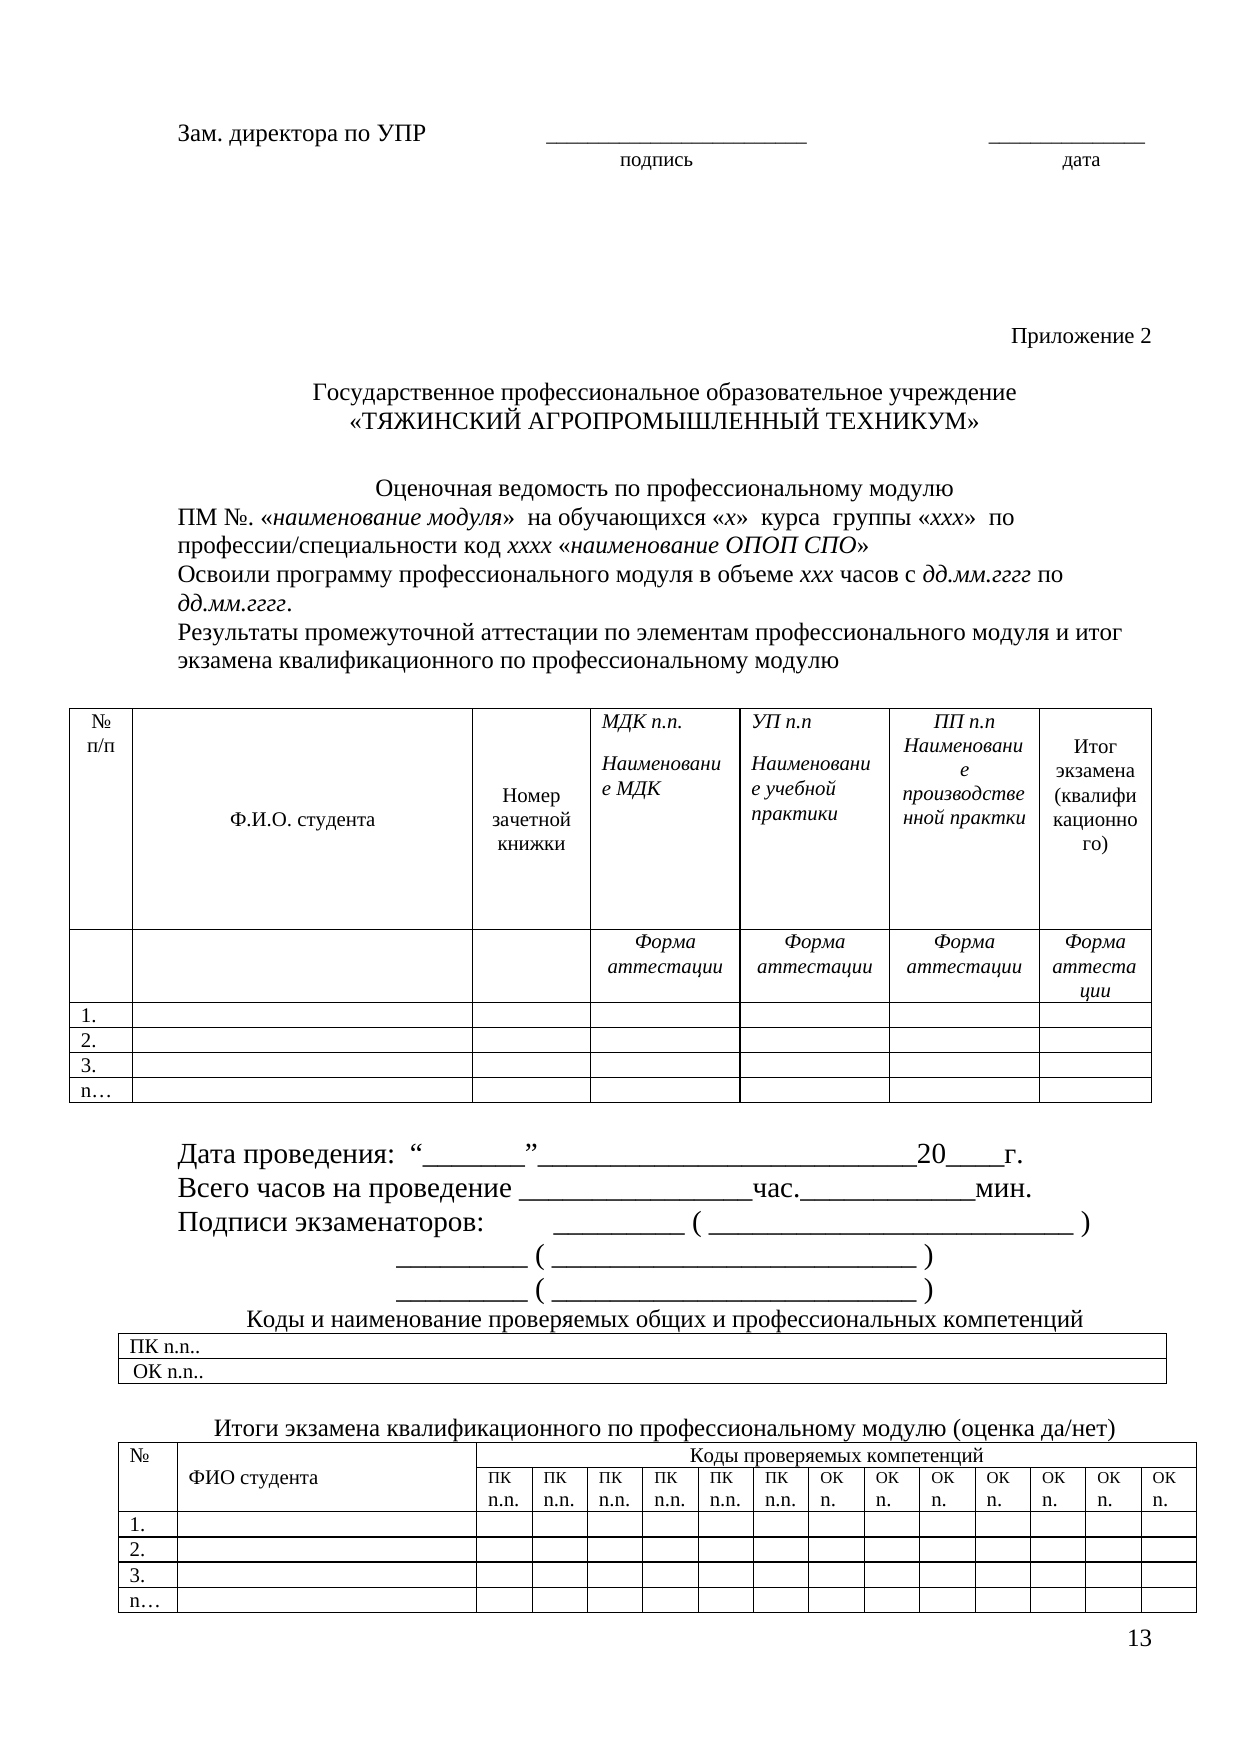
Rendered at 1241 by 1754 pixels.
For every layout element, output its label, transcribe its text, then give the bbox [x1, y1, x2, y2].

table_cell 1. [119, 1512, 177, 1536]
text Подписи экзаменаторов: _________ ( _________________________ ) [177, 1204, 1152, 1237]
text Итоги экзамена квалификационного по профессиональному модулю (оценка да/нет) [177, 1413, 1152, 1442]
table_cell [473, 1003, 590, 1027]
table_cell [133, 1003, 472, 1027]
table_cell [133, 1028, 472, 1052]
table_cell ОК n. [976, 1468, 1030, 1511]
table_cell [643, 1538, 698, 1561]
table_cell Форма аттестации [890, 930, 1039, 1002]
table_cell [178, 1538, 476, 1561]
table_cell ПК n.n. [754, 1468, 808, 1511]
table_cell [477, 1512, 532, 1536]
table_cell [809, 1512, 864, 1536]
table_cell [699, 1588, 753, 1612]
table_cell Форма аттестации [1040, 930, 1151, 1002]
text Приложение 2 [177, 322, 1152, 348]
text Оценочная ведомость по профессиональному модулю [177, 473, 1152, 502]
table_header Коды проверяемых компетенций [477, 1443, 1196, 1467]
table_cell 2. [70, 1028, 132, 1052]
table_header УП n.n Наименование учебной практики [741, 709, 889, 928]
text Дата проведения: “_______”__________________________20____г. [177, 1137, 1152, 1170]
table_cell Форма аттестации [591, 930, 739, 1002]
table_cell [1031, 1563, 1085, 1587]
table_header ПП n.n Наименование производственной практки [890, 709, 1039, 928]
table_cell [1142, 1563, 1196, 1587]
table_cell [591, 1003, 739, 1027]
table_cell [477, 1563, 532, 1587]
table_cell [473, 1053, 590, 1077]
table_cell [473, 930, 590, 1002]
text _________ ( _________________________ ) [177, 1237, 1152, 1271]
table_cell [976, 1512, 1030, 1536]
table_cell [754, 1512, 808, 1536]
table_cell [1031, 1588, 1085, 1612]
table_cell [920, 1563, 975, 1587]
table_cell [890, 1003, 1039, 1027]
text Всего часов на проведение ________________час.____________мин. [177, 1170, 1152, 1204]
table_cell [178, 1588, 476, 1612]
table_cell [865, 1538, 919, 1561]
table_cell [1086, 1512, 1141, 1536]
table_header № п/п [70, 709, 132, 928]
table_cell [809, 1588, 864, 1612]
table_cell [754, 1538, 808, 1561]
text «ТЯЖИНСКИЙ АГРОПРОМЫШЛЕННЫЙ ТЕХНИКУМ» [177, 406, 1152, 435]
table_cell ПК n.n. [477, 1468, 532, 1511]
table_cell [643, 1563, 698, 1587]
text Государственное профессиональное образовательное учреждение [177, 377, 1152, 406]
table_header № [119, 1443, 177, 1511]
table_cell ПК n.n. [699, 1468, 753, 1511]
table_cell [477, 1588, 532, 1612]
table_cell [533, 1563, 587, 1587]
table_cell [741, 1053, 889, 1077]
table_cell [588, 1563, 642, 1587]
table_cell 3. [70, 1053, 132, 1077]
table_cell [588, 1538, 642, 1561]
table_cell [1031, 1512, 1085, 1536]
table_cell 3. [119, 1563, 177, 1587]
table_cell [473, 1078, 590, 1102]
table_cell n… [70, 1078, 132, 1102]
table_cell [890, 1028, 1039, 1052]
table_cell [1142, 1512, 1196, 1536]
table_cell [178, 1512, 476, 1536]
table_cell [588, 1512, 642, 1536]
table_header ФИО студента [178, 1443, 476, 1511]
table_header Итог экзамена (квалификационного) [1040, 709, 1151, 928]
table_cell [1031, 1538, 1085, 1561]
text подпись дата [177, 147, 1152, 171]
table_cell [1086, 1588, 1141, 1612]
table_header Ф.И.О. студента [133, 709, 472, 928]
table_cell [1142, 1588, 1196, 1612]
table_cell [890, 1078, 1039, 1102]
table_header Номер зачетной книжки [473, 709, 590, 928]
text Результаты промежуточной аттестации по элементам профессионального модуля и итог экзамена квалификационного по профессиональному модулю [177, 617, 1152, 674]
text ПМ №. «наименование модуля» на обучающихся «х» курса группы «ххх» по профессии/специальности код хххх «наименование ОПОП СПО» [177, 502, 1152, 559]
table_cell [533, 1588, 587, 1612]
table_cell [591, 1078, 739, 1102]
table_cell [865, 1563, 919, 1587]
table_cell [809, 1538, 864, 1561]
table_cell [1040, 1078, 1151, 1102]
table_cell [133, 930, 472, 1002]
table_cell [920, 1538, 975, 1561]
table_cell [699, 1538, 753, 1561]
table_cell ОК n. [1031, 1468, 1085, 1511]
table_cell [809, 1563, 864, 1587]
table_cell [1086, 1538, 1141, 1561]
table_cell 1. [70, 1003, 132, 1027]
table_cell [741, 1003, 889, 1027]
table_cell [1040, 1028, 1151, 1052]
table_cell ОК n. [809, 1468, 864, 1511]
text Освоили программу профессионального модуля в объеме ххх часов с дд.мм.гггг по дд.мм.гггг. [177, 559, 1152, 617]
table_cell 2. [119, 1538, 177, 1561]
table_cell [754, 1588, 808, 1612]
table_cell [133, 1053, 472, 1077]
table_cell [920, 1512, 975, 1536]
table_cell Форма аттестации [741, 930, 889, 1002]
text _________ ( _________________________ ) [177, 1271, 1152, 1304]
table_cell [754, 1563, 808, 1587]
table_cell [591, 1028, 739, 1052]
table_cell ОК n. [1142, 1468, 1196, 1511]
table_cell ПК n.n. [533, 1468, 587, 1511]
table_cell [643, 1512, 698, 1536]
table_cell [643, 1588, 698, 1612]
table_cell ОК n. [1086, 1468, 1141, 1511]
table_header ПК n.n.. [119, 1334, 1166, 1358]
table_cell [976, 1538, 1030, 1561]
table_cell [1086, 1563, 1141, 1587]
text Зам. директора по УПР _________________________ _______________ [177, 118, 1152, 147]
table_cell [1040, 1003, 1151, 1027]
table_cell [473, 1028, 590, 1052]
table_cell n… [119, 1588, 177, 1612]
table_cell [741, 1028, 889, 1052]
table_cell [588, 1588, 642, 1612]
table_cell ПК n.n. [588, 1468, 642, 1511]
table_cell [533, 1512, 587, 1536]
table_cell [178, 1563, 476, 1587]
table_cell ПК n.n. [643, 1468, 698, 1511]
table_cell [741, 1078, 889, 1102]
table_cell [976, 1588, 1030, 1612]
table_cell [890, 1053, 1039, 1077]
table_cell [533, 1538, 587, 1561]
table_cell [1142, 1538, 1196, 1561]
table_cell [699, 1563, 753, 1587]
table_cell [865, 1588, 919, 1612]
table_cell [920, 1588, 975, 1612]
table_cell [699, 1512, 753, 1536]
table_cell [133, 1078, 472, 1102]
table_cell [477, 1538, 532, 1561]
table_cell [976, 1563, 1030, 1587]
table_cell [865, 1512, 919, 1536]
table_cell ОК n. [865, 1468, 919, 1511]
table_header МДК n.n. Наименование МДК [591, 709, 739, 928]
table_cell [1040, 1053, 1151, 1077]
text Коды и наименование проверяемых общих и профессиональных компетенций [177, 1304, 1152, 1333]
table_cell [70, 930, 132, 1002]
table_cell ОК n. [920, 1468, 975, 1511]
table_cell ОК n.n.. [119, 1359, 1166, 1383]
table_cell [591, 1053, 739, 1077]
